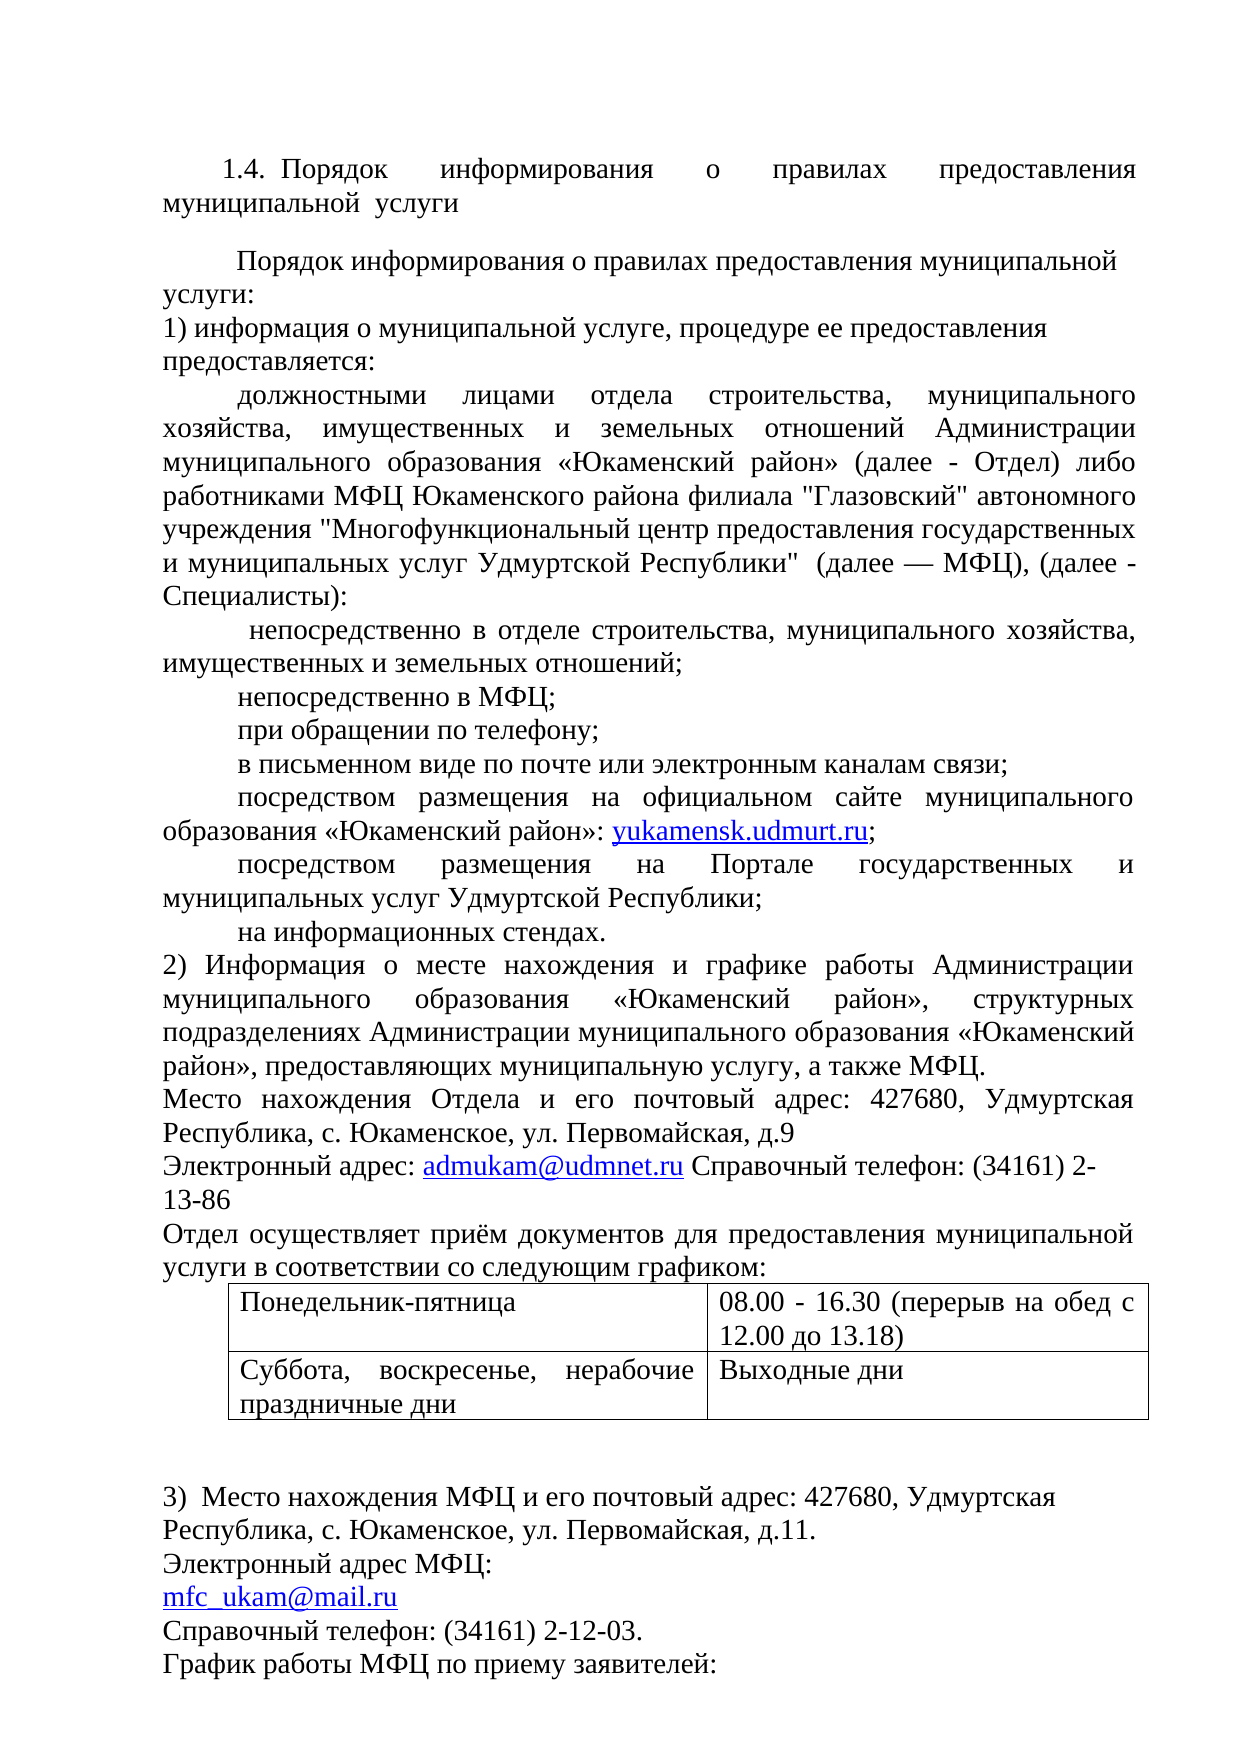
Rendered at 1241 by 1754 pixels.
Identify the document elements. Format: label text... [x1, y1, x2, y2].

text на информационных стендах. [162, 914, 1137, 947]
text посредством размещения на Портале государственных и муниципальных услуг Удмуртской Республики; [162, 847, 1134, 914]
text Справочный телефон: (34161) 2-12-03. [162, 1613, 726, 1647]
text должностными лицами отдела строительства, муниципального хозяйства, имущественных и земельных отношений Администрации муниципального образования «Юкаменский район» (далее - Отдел) либо работниками МФЦ Юкаменского района филиала "Глазовский" автономного учреждения "Многофункциональный центр предоставления государственных и муниципальных услуг Удмуртской Республики" (далее — МФЦ), (далее - Специалисты): [162, 377, 1137, 612]
text непосредственно в МФЦ; [162, 679, 1137, 712]
text при обращении по телефону; [162, 712, 1137, 746]
text 3) Место нахождения МФЦ и его почтовый адрес: 427680, Удмуртская Республика, с. Юкаменское, ул. Первомайская, д.11. [162, 1479, 1132, 1546]
text Порядок информирования о правилах предоставления муниципальной услуги: [162, 243, 1137, 310]
text посредством размещения на официальном сайте муниципального образования «Юкаменский район»: yukamensk.udmurt.ru; [162, 779, 1134, 847]
table_header 08.00 - 16.30 (перерыв на обед с 12.00 до 13.18) [708, 1284, 1148, 1351]
text Электронный адрес: admukam@udmnet.ru Справочный телефон: (34161) 2-13-86 [162, 1148, 1132, 1216]
text Электронный адрес МФЦ: mfc_ukam@mail.ru [162, 1546, 726, 1613]
text График работы МФЦ по приему заявителей: [162, 1647, 1137, 1680]
table_cell Выходные дни [708, 1352, 1148, 1419]
text Отдел осуществляет приём документов для предоставления муниципальной услуги в соответствии со следующим графиком: [162, 1216, 1134, 1283]
text Место нахождения Отдела и его почтовый адрес: 427680, Удмуртская Республика, с. Юкаменское, ул. Первомайская, д.9 [162, 1081, 1134, 1148]
text 1) информация о муниципальной услуге, процедуре ее предоставления предоставляется: [162, 310, 1137, 377]
text 2) Информация о месте нахождения и графике работы Администрации муниципального образования «Юкаменский район», структурных подразделениях Администрации муниципального образования «Юкаменский район», предоставляющих муниципальную услугу, а также МФЦ. [162, 947, 1134, 1081]
table_header Понедельник-пятница [229, 1284, 707, 1351]
text непосредственно в отделе строительства, муниципального хозяйства, имущественных и земельных отношений; [162, 612, 1137, 679]
text в письменном виде по почте или электронным каналам связи; [162, 746, 1137, 779]
table_cell Суббота, воскресенье, нерабочие праздничные дни [229, 1352, 707, 1419]
list Порядок информирования о правилах предоставления муниципальной услуги [162, 152, 1137, 219]
